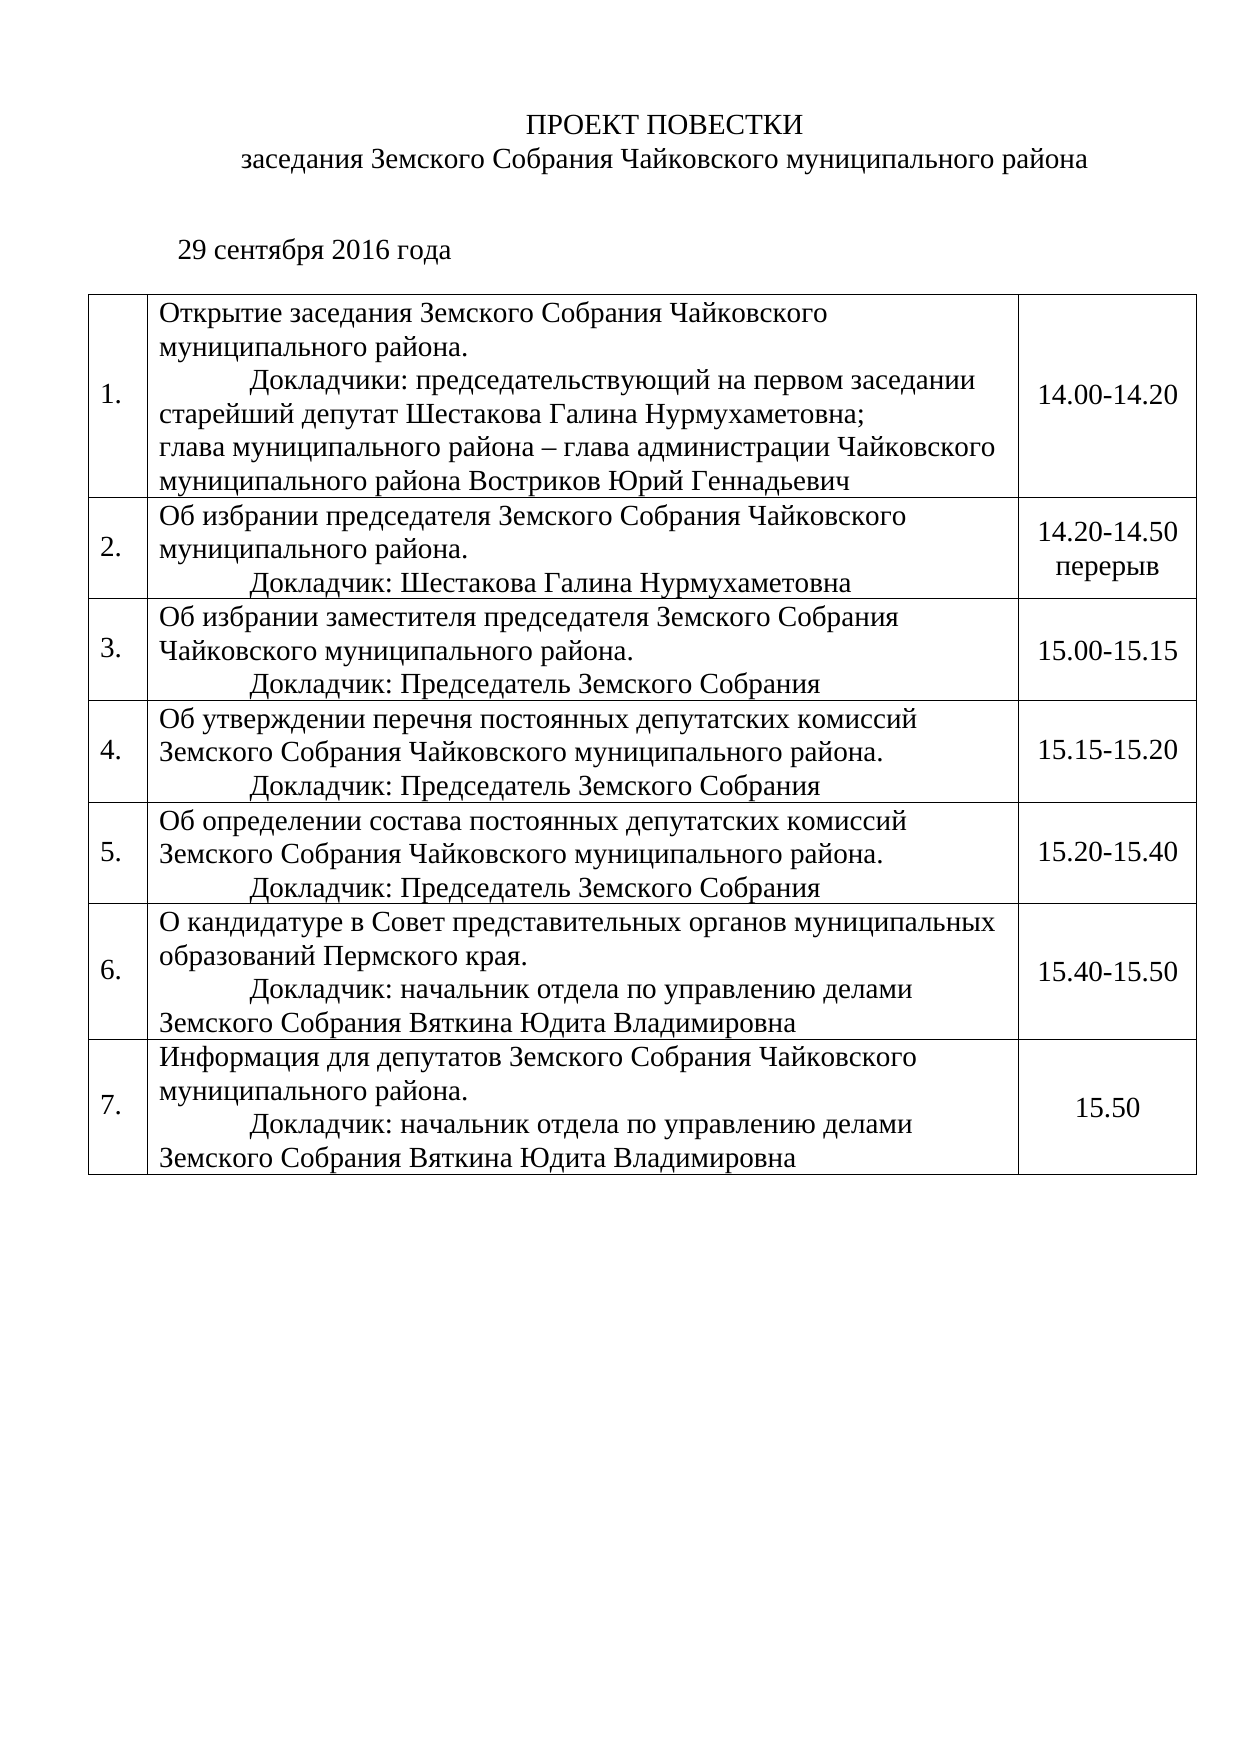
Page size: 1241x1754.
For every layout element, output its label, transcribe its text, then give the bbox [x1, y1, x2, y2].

subtitle ПРОЕКТ ПОВЕСТКИ [177, 107, 1152, 141]
subtitle заседания Земского Собрания Чайковского муниципального района [177, 141, 1152, 174]
table_cell Об определении состава постоянных депутатских комиссий Земского Собрания Чайковского муниципального района. Докладчик: Председатель Земского Собрания [148, 803, 1018, 903]
table_cell [89, 599, 147, 700]
table_header [89, 295, 147, 497]
table_cell О кандидатуре в Совет представительных органов муниципальных образований Пермского края. Докладчик: начальник отдела по управлению делами Земского Собрания Вяткина Юдита Владимировна [148, 904, 1018, 1038]
table_cell 14.20-14.50 перерыв [1019, 498, 1196, 598]
table_header Открытие заседания Земского Собрания Чайковского муниципального района. Докладчики: председательствующий на первом заседании старейший депутат Шестакова Галина Нурмухаметовна; глава муниципального района – глава администрации Чайковского муниципального района Востриков Юрий Геннадьевич [148, 295, 1018, 497]
table_cell [89, 904, 147, 1038]
table_cell [89, 498, 147, 598]
table_cell 15.00-15.15 [1019, 599, 1196, 700]
table_cell Об утверждении перечня постоянных депутатских комиссий Земского Собрания Чайковского муниципального района. Докладчик: Председатель Земского Собрания [148, 701, 1018, 802]
table_cell Об избрании председателя Земского Собрания Чайковского муниципального района. Докладчик: Шестакова Галина Нурмухаметовна [148, 498, 1018, 598]
table_cell 15.40-15.50 [1019, 904, 1196, 1038]
table_cell [89, 803, 147, 903]
table_cell Информация для депутатов Земского Собрания Чайковского муниципального района. Докладчик: начальник отдела по управлению делами Земского Собрания Вяткина Юдита Владимировна [148, 1040, 1018, 1174]
table_cell Об избрании заместителя председателя Земского Собрания Чайковского муниципального района. Докладчик: Председатель Земского Собрания [148, 599, 1018, 700]
table_cell 15.20-15.40 [1019, 803, 1196, 903]
table_header 14.00-14.20 [1019, 295, 1196, 497]
table_cell [89, 701, 147, 802]
table_cell 15.50 [1019, 1040, 1196, 1174]
table_cell 15.15-15.20 [1019, 701, 1196, 802]
table_cell [89, 1040, 147, 1174]
subtitle 29 сентября 2016 года [177, 232, 1152, 266]
